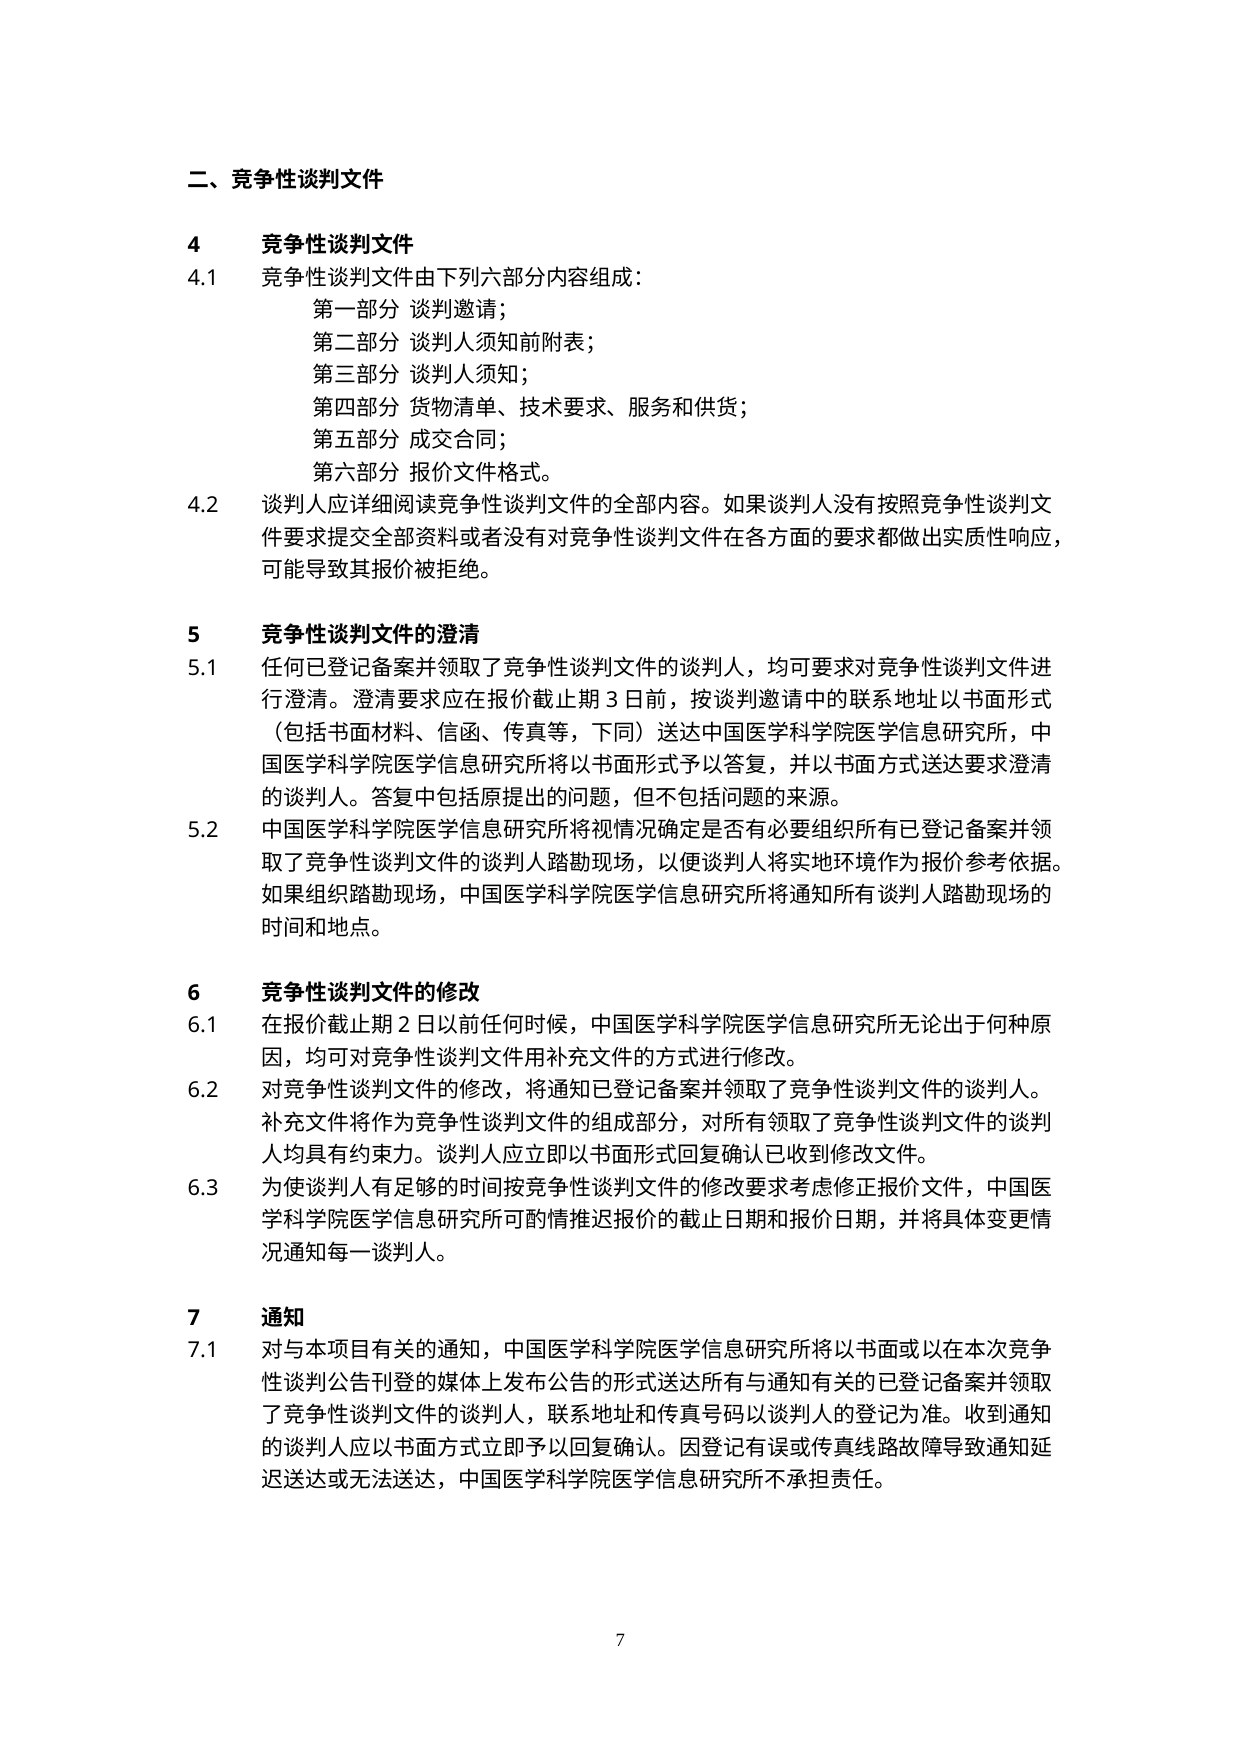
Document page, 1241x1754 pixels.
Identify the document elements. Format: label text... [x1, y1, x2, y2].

list 在报价截止期2日以前任何时候，中国医学科学院医学信息研究所无论出于何种原因，均可对竞争性谈判文件用补充文件的方式进行修改。 [187, 1007, 1053, 1072]
text 第六部分 报价文件格式。 [187, 454, 1053, 487]
list 通知 [187, 1299, 1053, 1332]
list 竞争性谈判文件 [187, 227, 1053, 259]
list 对与本项目有关的通知，中国医学科学院医学信息研究所将以书面或以在本次竞争性谈判公告刊登的媒体上发布公告的形式送达所有与通知有关的已登记备案并领取了竞争性谈判文件的谈判人，联系地址和传真号码以谈判人的登记为准。收到通知的谈判人应以书面方式立即予以回复确认。因登记有误或传真线路故障导致通知延迟送达或无法送达，中国医学科学院医学信息研究所不承担责任。 [187, 1332, 1053, 1494]
text 第一部分 谈判邀请； [187, 292, 1053, 324]
list 竞争性谈判文件由下列六部分内容组成： [187, 259, 1053, 292]
list 竞争性谈判文件的修改 [187, 974, 1053, 1007]
list 竞争性谈判文件的澄清 [187, 617, 1053, 649]
list 谈判人应详细阅读竞争性谈判文件的全部内容。如果谈判人没有按照竞争性谈判文件要求提交全部资料或者没有对竞争性谈判文件在各方面的要求都做出实质性响应，可能导致其报价被拒绝。 [187, 487, 1053, 584]
list 中国医学科学院医学信息研究所将视情况确定是否有必要组织所有已登记备案并领取了竞争性谈判文件的谈判人踏勘现场，以便谈判人将实地环境作为报价参考依据。如果组织踏勘现场，中国医学科学院医学信息研究所将通知所有谈判人踏勘现场的时间和地点。 [187, 812, 1053, 942]
text 二、竞争性谈判文件 [187, 162, 1053, 194]
list 任何已登记备案并领取了竞争性谈判文件的谈判人，均可要求对竞争性谈判文件进行澄清。澄清要求应在报价截止期3日前，按谈判邀请中的联系地址以书面形式（包括书面材料、信函、传真等，下同）送达中国医学科学院医学信息研究所，中国医学科学院医学信息研究所将以书面形式予以答复，并以书面方式送达要求澄清的谈判人。答复中包括原提出的问题，但不包括问题的来源。 [187, 649, 1053, 812]
text 第三部分 谈判人须知； [187, 357, 1053, 389]
text 第二部分 谈判人须知前附表； [187, 324, 1053, 357]
text 第五部分 成交合同； [187, 422, 1053, 454]
text 第四部分 货物清单、技术要求、服务和供货； [187, 389, 1053, 422]
list 对竞争性谈判文件的修改，将通知已登记备案并领取了竞争性谈判文件的谈判人。补充文件将作为竞争性谈判文件的组成部分，对所有领取了竞争性谈判文件的谈判人均具有约束力。谈判人应立即以书面形式回复确认已收到修改文件。 [187, 1072, 1053, 1169]
list 为使谈判人有足够的时间按竞争性谈判文件的修改要求考虑修正报价文件，中国医学科学院医学信息研究所可酌情推迟报价的截止日期和报价日期，并将具体变更情况通知每一谈判人。 [187, 1169, 1053, 1267]
